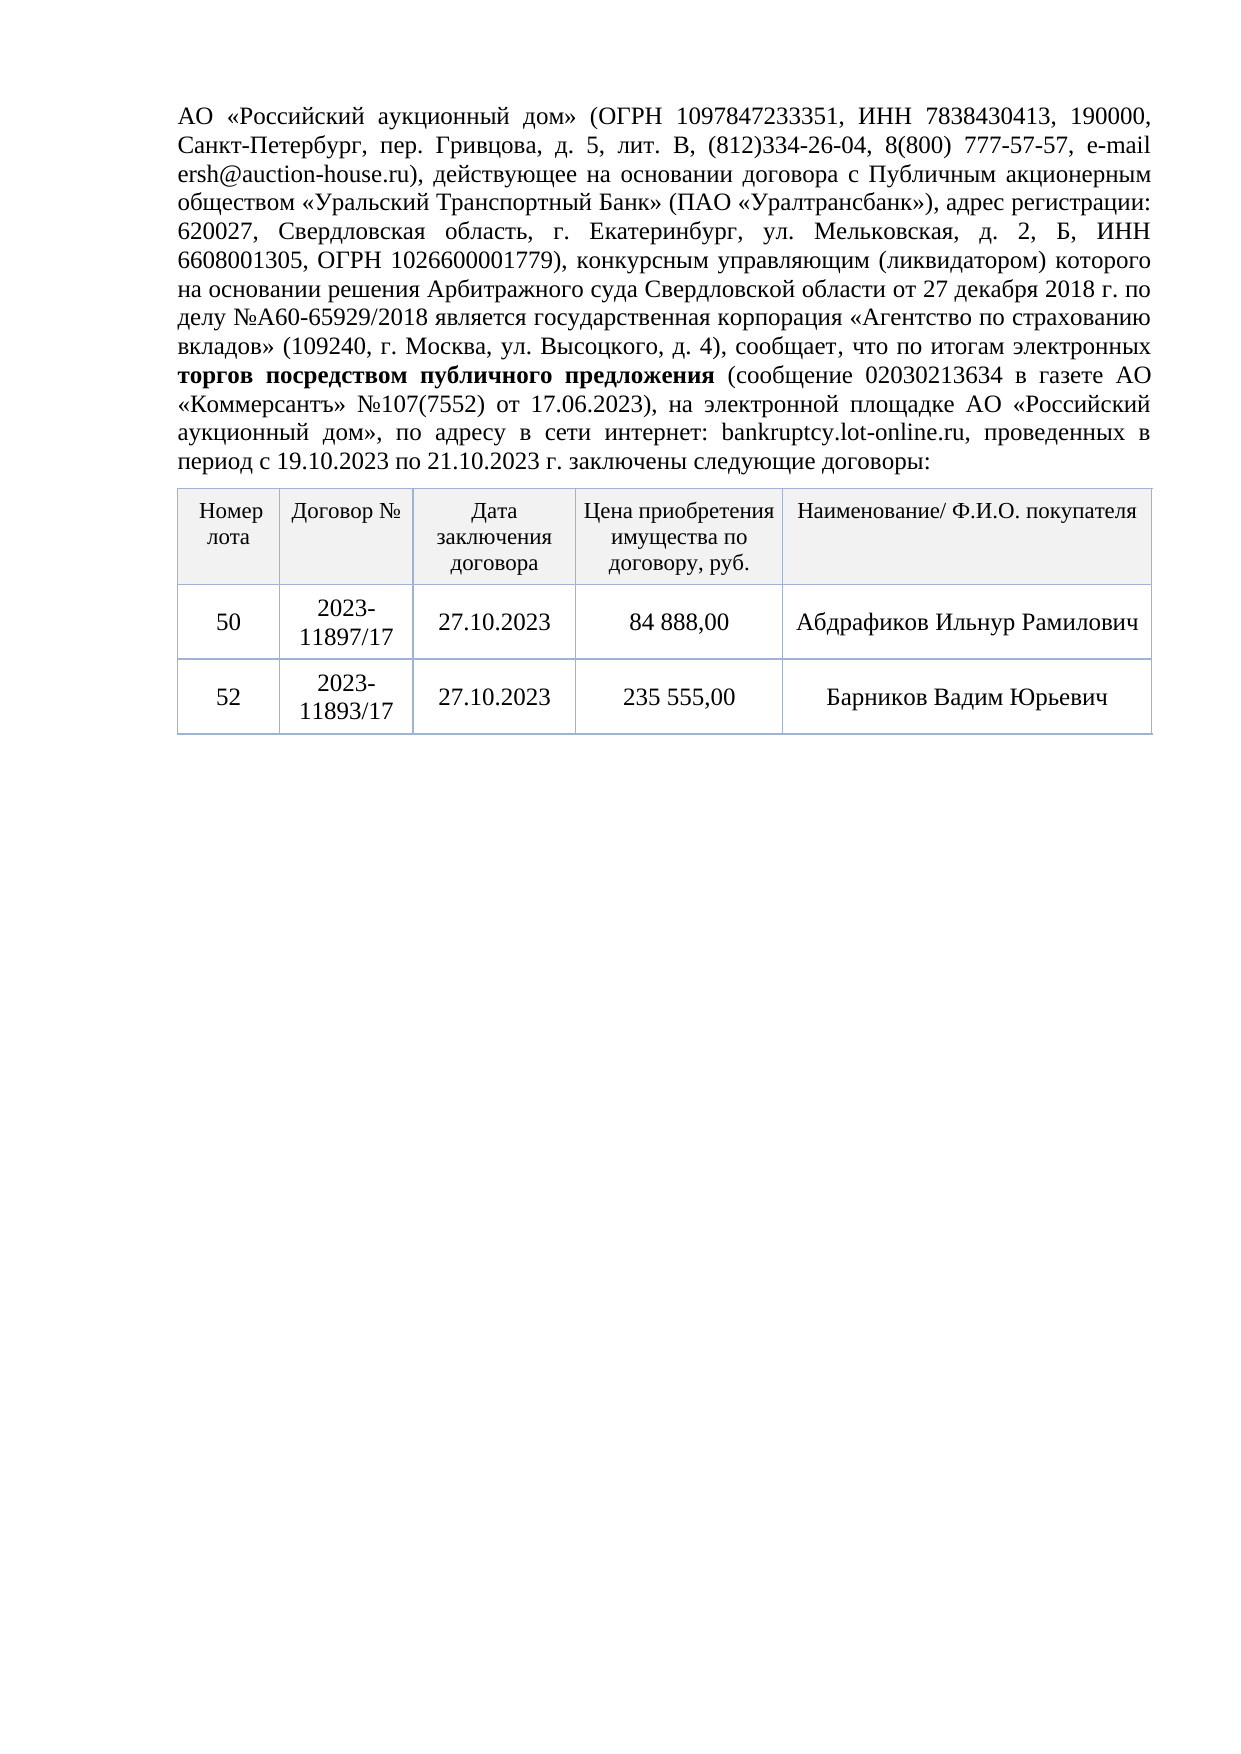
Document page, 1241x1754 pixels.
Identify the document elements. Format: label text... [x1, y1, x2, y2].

table_cell Абдрафиков Ильнур Рамилович [783, 585, 1151, 658]
table_cell 27.10.2023 [414, 585, 575, 658]
table_cell 2023-11893/17 [280, 660, 412, 733]
table_cell 84 888,00 [576, 585, 782, 658]
table_header Договор № [280, 489, 412, 584]
table_cell 52 [178, 660, 279, 733]
table_header Цена приобретения имущества по договору, руб. [576, 489, 782, 584]
table_cell 2023-11897/17 [280, 585, 412, 658]
table_cell 27.10.2023 [414, 660, 575, 733]
table_cell Барников Вадим Юрьевич [783, 660, 1151, 733]
table_header Номер лота [178, 489, 279, 584]
table_header Наименование/ Ф.И.О. покупателя [783, 489, 1151, 584]
text АО «Российский аукционный дом» (ОГРН 1097847233351, ИНН 7838430413, 190000, Санкт-Петербург, пер. Гривцова, д. 5, лит. В, (812)334-26-04, 8(800) 777-57-57, e-mail ersh@auction-house.ru), действующее на основании договора с Публичным акционерным обществом «Уральский Транспортный Банк» (ПАО «Уралтрансбанк»), адрес регистрации: 620027, Свердловская область, г. Екатеринбург, ул. Мельковская, д. 2, Б, ИНН 6608001305, ОГРН 1026600001779), конкурсным управляющим (ликвидатором) которого на основании решения Арбитражного суда Свердловской области от 27 декабря 2018 г. по делу №А60-65929/2018 является государственная корпорация «Агентство по страхованию вкладов» (109240, г. Москва, ул. Высоцкого, д. 4), сообщает, что по итогам электронных торгов посредством публичного предложения (сообщение 02030213634 в газете АО «Коммерсантъ» №107(7552) от 17.06.2023), на электронной площадке АО «Российский аукционный дом», по адресу в сети интернет: bankruptcy.lot-online.ru, проведенных в период c 19.10.2023 по 21.10.2023 г. заключены следующие договоры: [177, 101, 1152, 475]
table_cell 235 555,00 [576, 660, 782, 733]
table_cell 50 [178, 585, 279, 658]
table_header Дата заключения договора [414, 489, 575, 584]
